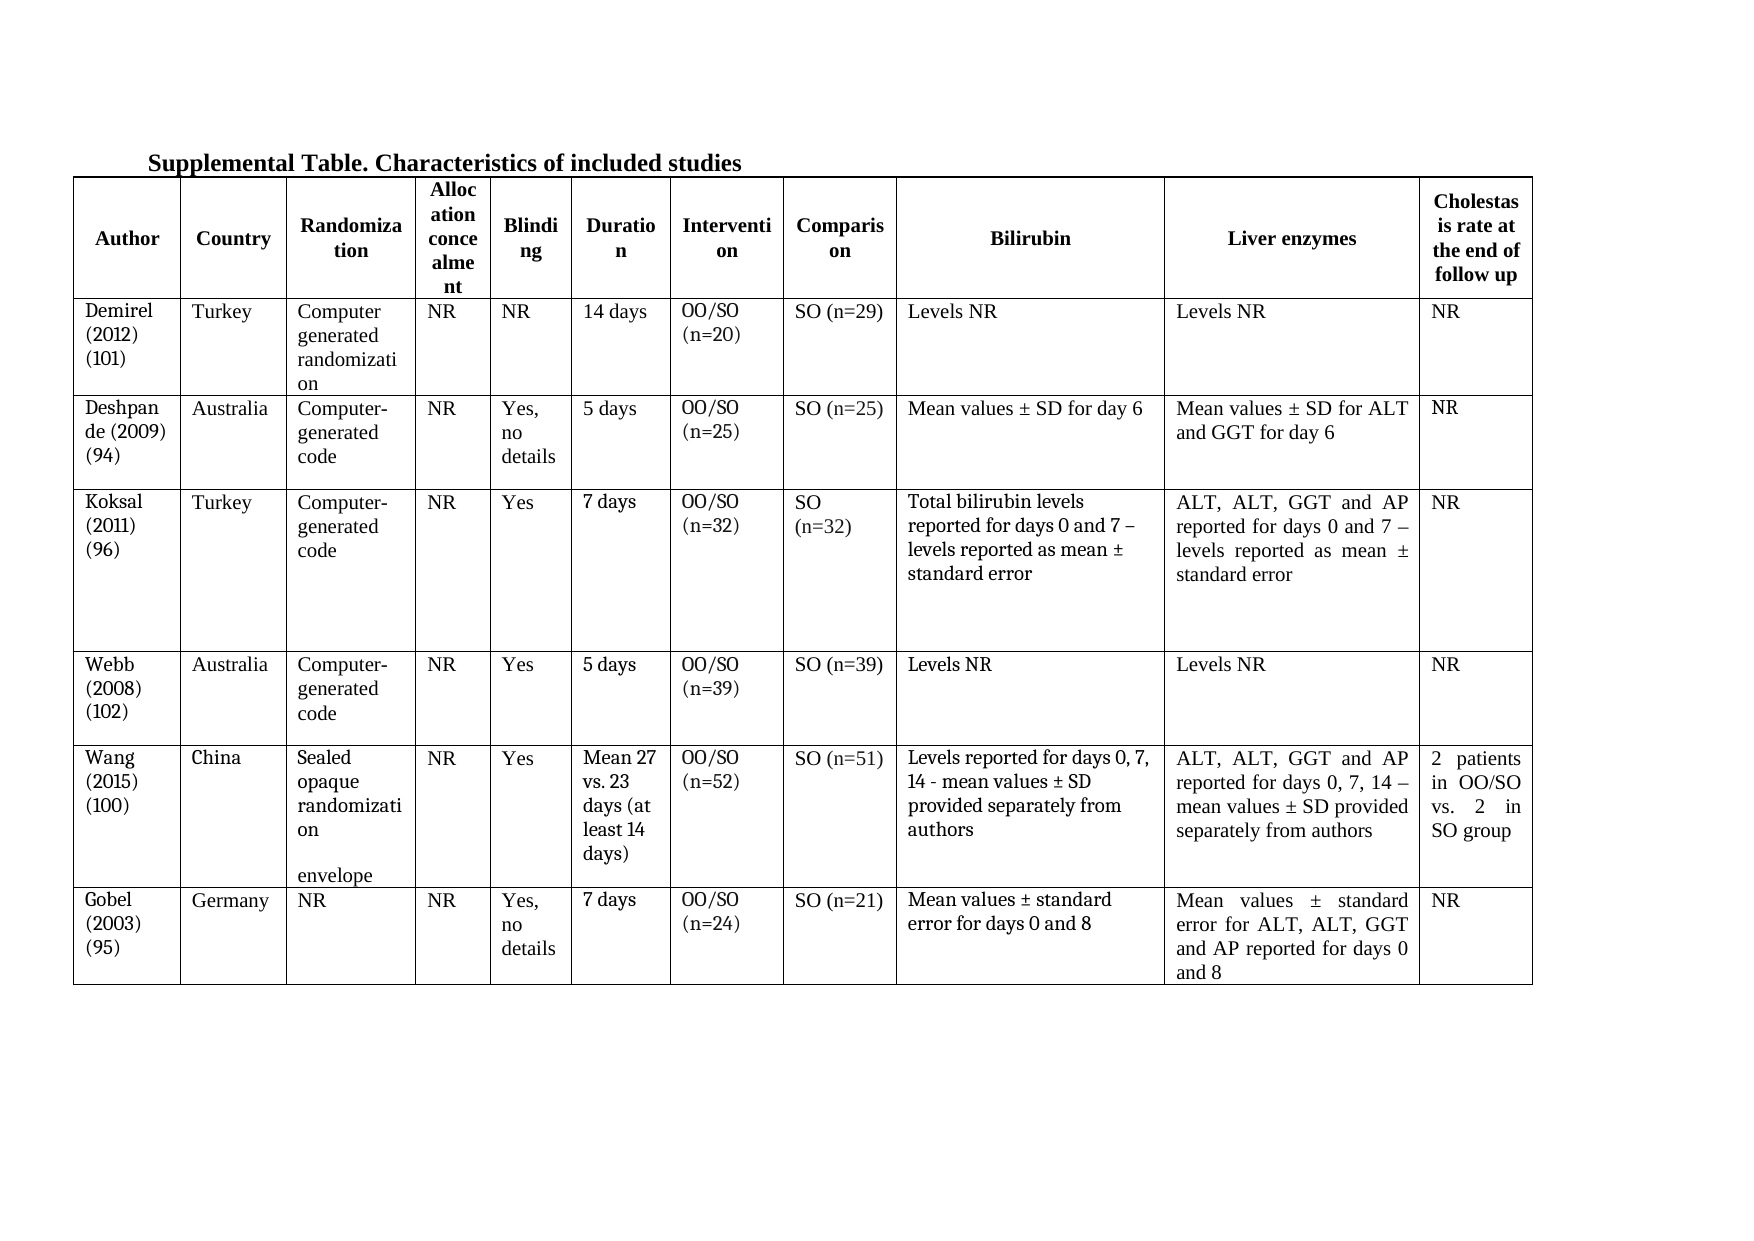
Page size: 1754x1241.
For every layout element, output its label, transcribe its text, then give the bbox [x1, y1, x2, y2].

table_header Bilirubin [897, 178, 1164, 298]
table_cell Turkey [181, 490, 286, 651]
table_header Intervention [671, 178, 783, 298]
table_cell OO/SO (n=39) [671, 652, 783, 745]
table_cell NR [416, 299, 490, 395]
table_cell SO (n=51) [784, 746, 896, 887]
table_cell Levels NR [897, 299, 1164, 395]
table_cell NR [416, 888, 490, 984]
table_header Liver enzymes [1165, 178, 1419, 298]
table_cell 5 days [572, 396, 670, 489]
table_header Comparison [784, 178, 896, 298]
table_cell SO (n=25) [784, 396, 896, 489]
table_header Duration [572, 178, 670, 298]
table_cell Mean 27 vs. 23 days (at least 14 days) [572, 746, 670, 887]
table_cell China [181, 746, 286, 887]
table_cell NR [416, 746, 490, 887]
table_cell NR [1420, 299, 1532, 395]
table_cell Computer-generated code [287, 490, 415, 651]
table_cell Turkey [181, 299, 286, 395]
table_cell Sealed opaque randomization envelope [287, 746, 415, 887]
table_cell 14 days [572, 299, 670, 395]
table_cell Levels NR [1165, 299, 1419, 395]
table_cell NR [416, 652, 490, 745]
table_cell NR [491, 299, 571, 395]
table_cell Yes [491, 490, 571, 651]
table_cell SO (n=29) [784, 299, 896, 395]
table_cell OO/SO (n=24) [671, 888, 783, 984]
table_cell 5 days [572, 652, 670, 745]
table_cell NR [1420, 652, 1532, 745]
table_header Cholestasis rate at the end of follow up [1420, 178, 1532, 298]
table_cell NR [1420, 490, 1532, 651]
table_cell Yes, no details [491, 888, 571, 984]
table_cell Webb (2008)(102) [74, 652, 180, 745]
table_cell Gobel (2003)(95) [74, 888, 180, 984]
table_cell Computer-generated code [287, 396, 415, 489]
table_cell Levels reported for days 0, 7, 14 - mean values ± SD provided separately from authors [897, 746, 1164, 887]
table_cell OO/SO (n=20) [671, 299, 783, 395]
table_cell Total bilirubin levels reported for days 0 and 7 – levels reported as mean ± standard error [897, 490, 1164, 651]
table_cell Levels NR [897, 652, 1164, 745]
table_cell Computer generated randomization [287, 299, 415, 395]
table_cell OO/SO (n=25) [671, 396, 783, 489]
table_cell Mean values ± SD for ALT and GGT for day 6 [1165, 396, 1419, 489]
table_cell SO (n=32) [784, 490, 896, 651]
table_cell SO (n=21) [784, 888, 896, 984]
table_cell NR [1420, 888, 1532, 984]
table_cell Computer-generated code [287, 652, 415, 745]
table_cell NR [1420, 396, 1532, 489]
table_cell Yes, no details [491, 396, 571, 489]
table_cell ALT, ALT, GGT and AP reported for days 0 and 7 – levels reported as mean ± standard error [1165, 490, 1419, 651]
table_cell 7 days [572, 888, 670, 984]
table_cell Australia [181, 652, 286, 745]
table_cell Yes [491, 652, 571, 745]
table_cell OO/SO (n=52) [671, 746, 783, 887]
table_cell Germany [181, 888, 286, 984]
table_cell SO (n=39) [784, 652, 896, 745]
table_cell Deshpande (2009)(94) [74, 396, 180, 489]
table_cell OO/SO (n=32) [671, 490, 783, 651]
table_cell Australia [181, 396, 286, 489]
table_cell Levels NR [1165, 652, 1419, 745]
table_cell NR [287, 888, 415, 984]
table_cell ALT, ALT, GGT and AP reported for days 0, 7, 14 – mean values ± SD provided separately from authors [1165, 746, 1419, 887]
table_cell Mean values ± standard error for ALT, ALT, GGT and AP reported for days 0 and 8 [1165, 888, 1419, 984]
table_header Blinding [491, 178, 571, 298]
table_cell 7 days [572, 490, 670, 651]
table_cell NR [416, 396, 490, 489]
table_cell Koksal (2011)(96) [74, 490, 180, 651]
table_cell NR [416, 490, 490, 651]
table_cell Yes [491, 746, 571, 887]
table_header Country [181, 178, 286, 298]
table_cell Demirel (2012)(101) [74, 299, 180, 395]
text Supplemental Table. Characteristics of included studies [148, 148, 1606, 176]
table_cell Mean values ± standard error for days 0 and 8 [897, 888, 1164, 984]
table_header Allocation concealment [416, 178, 490, 298]
table_cell Wang (2015) (100) [74, 746, 180, 887]
table_cell Mean values ± SD for day 6 [897, 396, 1164, 489]
table_header Author [74, 178, 180, 298]
table_cell 2 patients in OO/SO vs. 2 in SO group [1420, 746, 1532, 887]
table_header Randomization [287, 178, 415, 298]
